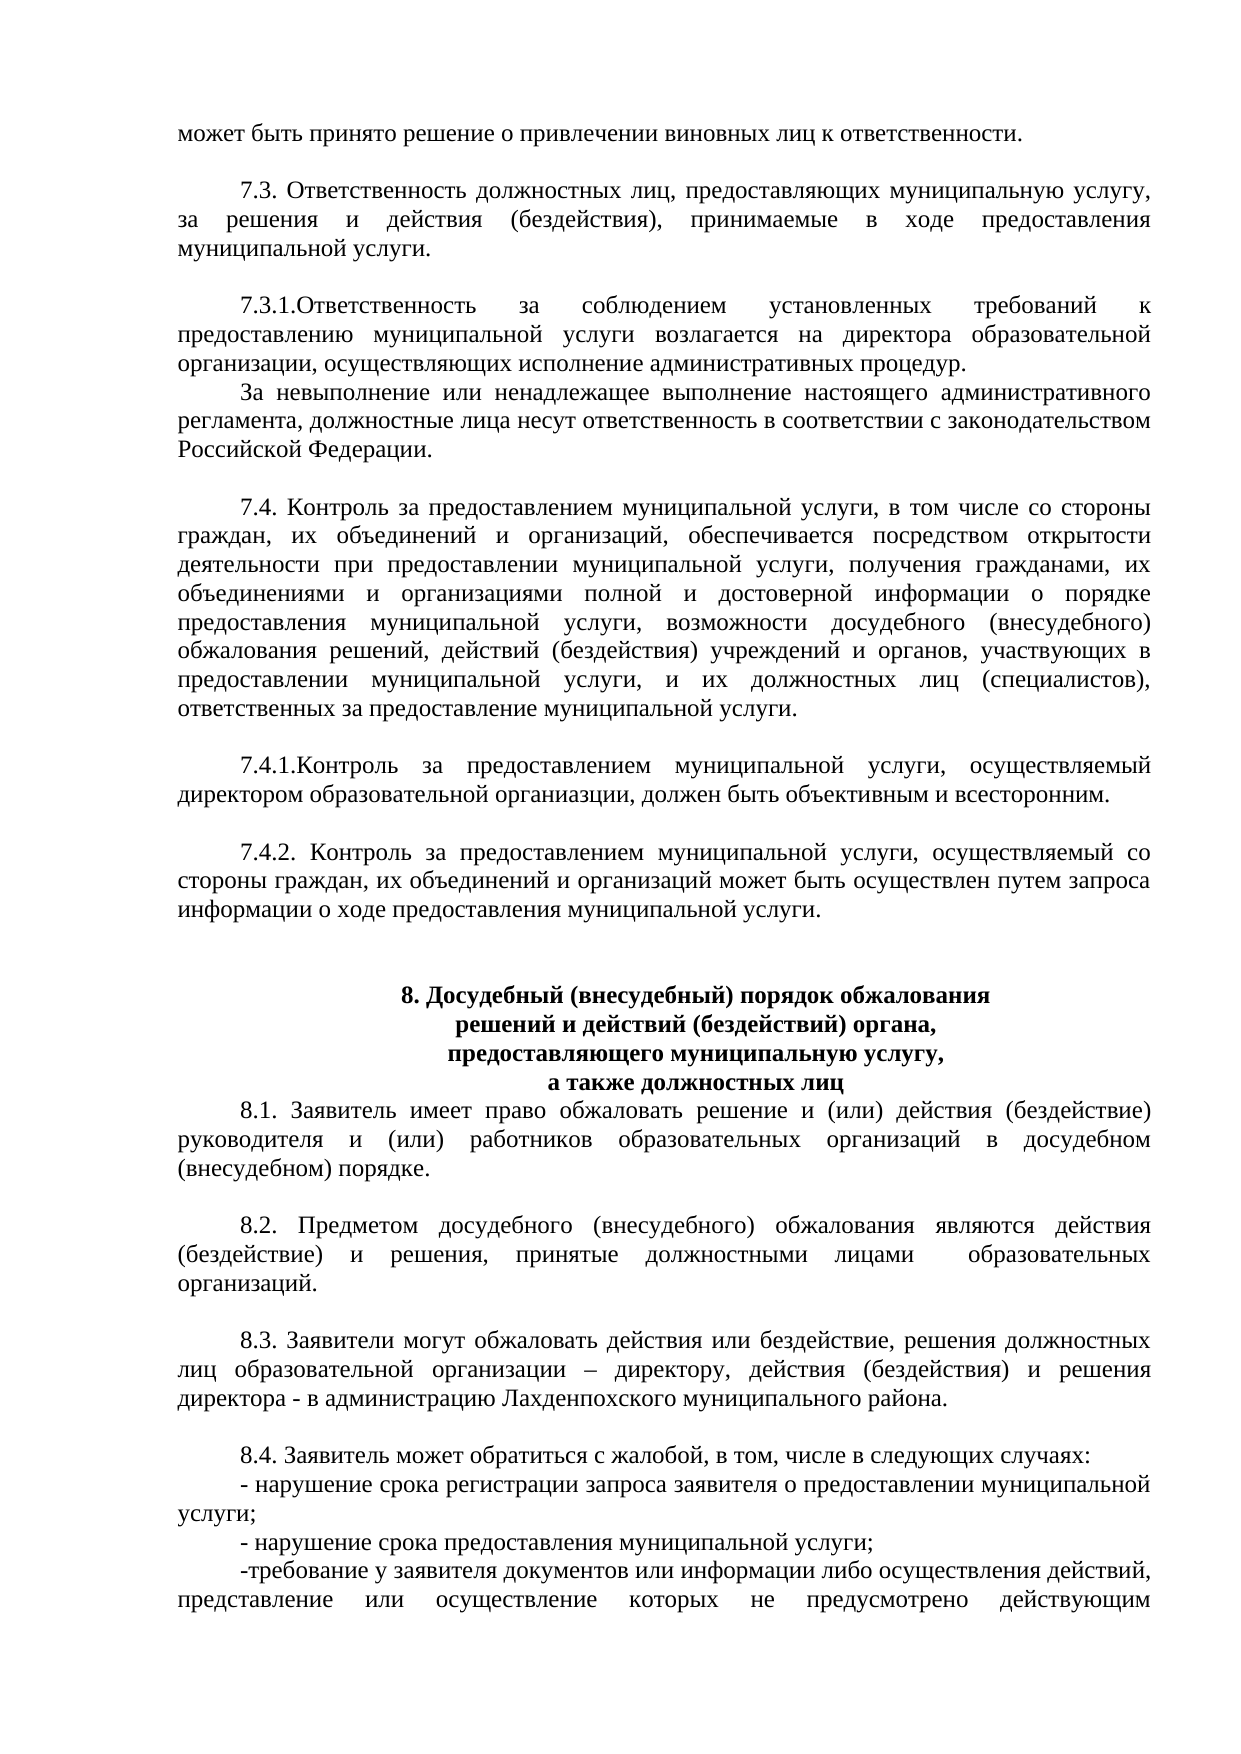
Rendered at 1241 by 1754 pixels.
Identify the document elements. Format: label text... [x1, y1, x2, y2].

text 8.3. Заявители могут обжаловать действия или бездействие, решения должностных лиц образовательной организации – директору, действия (бездействия) и решения директора - в администрацию Лахденпохского муниципального района. [177, 1326, 1152, 1412]
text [177, 1556, 1152, 1613]
text 7.4. Контроль за предоставлением муниципальной услуги, в том числе со стороны граждан, их объединений и организаций, обеспечивается посредством открытости деятельности при предоставлении муниципальной услуги, получения гражданами, их объединениями и организациями полной и достоверной информации о порядке предоставления муниципальной услуги, возможности досудебного (внесудебного) обжалования решений, действий (бездействия) учреждений и органов, участвующих в предоставлении муниципальной услуги, и их должностных лиц (специалистов), ответственных за предоставление муниципальной услуги. [177, 492, 1152, 722]
text 8.1. Заявитель имеет право обжаловать решение и (или) действия (бездействие) руководителя и (или) работников образовательных организаций в досудебном (внесудебном) порядке. [177, 1096, 1152, 1182]
text решений и действий (бездействий) органа, [177, 1009, 1152, 1038]
text а также должностных лиц [177, 1067, 1152, 1096]
text - нарушение срока регистрации запроса заявителя о предоставлении муниципальной услуги; [177, 1469, 1152, 1527]
text 8. Досудебный (внесудебный) порядок обжалования [177, 981, 1152, 1009]
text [177, 118, 1152, 147]
text предоставляющего муниципальную услугу, [177, 1038, 1152, 1067]
text - нарушение срока предоставления муниципальной услуги; [177, 1527, 1152, 1556]
text 7.3. Ответственность должностных лиц, предоставляющих муниципальную услугу, за решения и действия (бездействия), принимаемые в ходе предоставления муниципальной услуги. [177, 176, 1152, 262]
text 7.4.1.Контроль за предоставлением муниципальной услуги, осуществляемый директором образовательной органиазции, должен быть объективным и всесторонним. [177, 751, 1152, 808]
text 7.3.1.Ответственность за соблюдением установленных требований к предоставлению муниципальной услуги возлагается на директора образовательной организации, осуществляющих исполнение административных процедур. [177, 291, 1152, 377]
text 8.4. Заявитель может обратиться с жалобой, в том, числе в следующих случаях: [177, 1441, 1152, 1469]
text 8.2. Предметом досудебного (внесудебного) обжалования являются действия (бездействие) и решения, принятые должностными лицами образовательных организаций. [177, 1211, 1152, 1297]
text За невыполнение или ненадлежащее выполнение настоящего административного регламента, должностные лица несут ответственность в соответствии с законодательством Российской Федерации. [177, 377, 1152, 463]
text 7.4.2. Контроль за предоставлением муниципальной услуги, осуществляемый со стороны граждан, их объединений и организаций может быть осуществлен путем запроса информации о ходе предоставления муниципальной услуги. [177, 837, 1152, 923]
